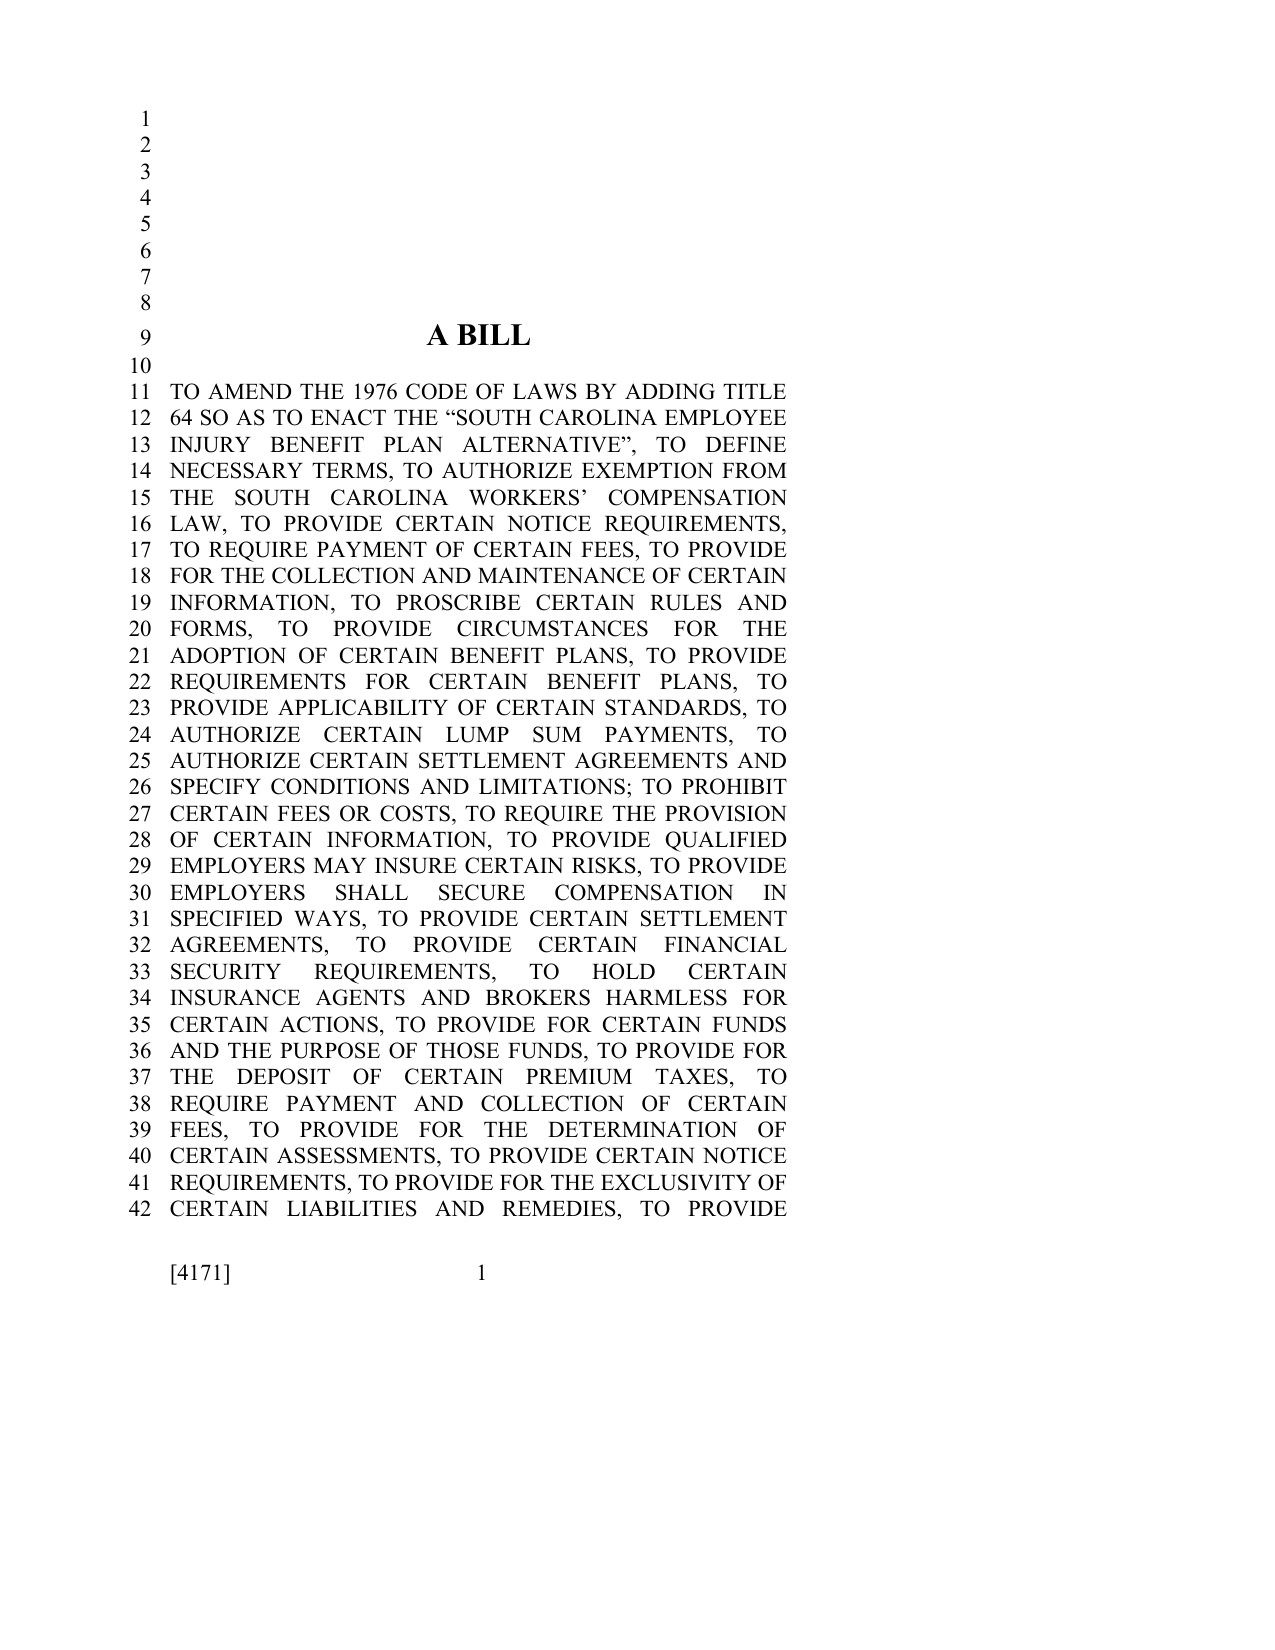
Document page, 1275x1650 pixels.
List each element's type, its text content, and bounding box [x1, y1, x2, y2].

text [169, 378, 787, 1221]
text A BILL [169, 316, 787, 352]
